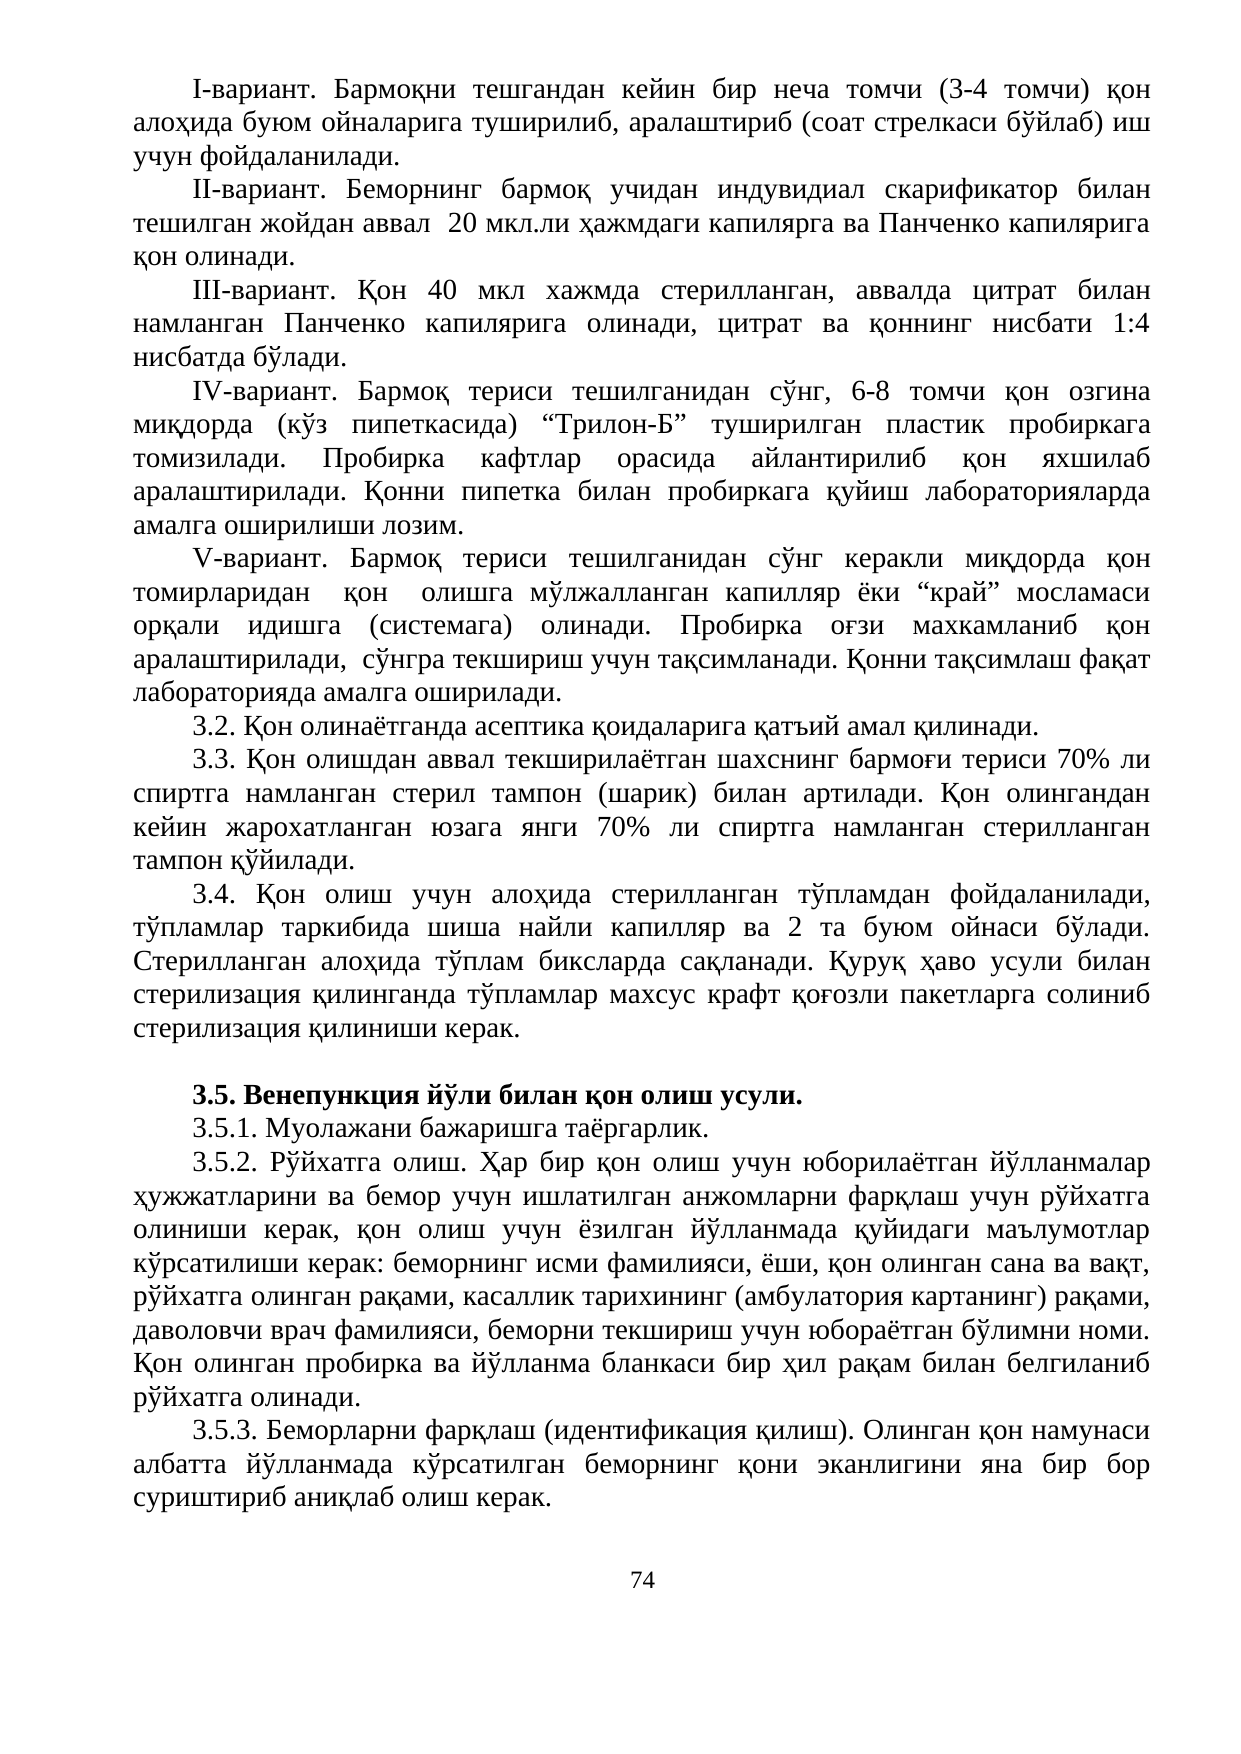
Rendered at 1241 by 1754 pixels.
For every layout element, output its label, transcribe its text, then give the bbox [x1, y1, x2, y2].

text III-вариант. Қон 40 мкл хажмда стерилланган, аввалда цитрат билан намланган Панченко капилярига олинади, цитрат ва қоннинг нисбати 1:4 нисбатда бўлади. [133, 272, 1152, 373]
text 3.3. Қон олишдан аввал текширилаётган шахснинг бармоғи териси 70% ли спиртга намланган стерил тампон (шарик) билан артилади. Қон олингандан кейин жарохатланган юзага янги 70% ли спиртга намланган стерилланган тампон қўйилади. [133, 742, 1152, 876]
text 3.5. Венепункция йўли билан қон олиш усули. [133, 1077, 1152, 1111]
text 3.5.2. Рўйхатга олиш. Ҳар бир қон олиш учун юборилаётган йўлланмалар ҳужжатларини ва бемор учун ишлатилган анжомларни фарқлаш учун рўйхатга олиниши керак, қон олиш учун ёзилган йўлланмада қуйидаги маълумотлар кўрсатилиши керак: беморнинг исми фамилияси, ёши, қон олинган сана ва вақт, рўйхатга олинган рақами, касаллик тарихининг (амбулатория картанинг) рақами, даволовчи врач фамилияси, беморни текшириш учун юбораётган бўлимни номи. Қон олинган пробирка ва йўлланма бланкаси бир ҳил рақам билан белгиланиб рўйхатга олинади. [133, 1144, 1152, 1412]
text IV-вариант. Бармоқ териси тешилганидан сўнг, 6-8 томчи қон озгина миқдорда (кўз пипеткасида) “Трилон-Б” туширилган пластик пробиркага томизилади. Пробирка кафтлар орасида айлантирилиб қон яхшилаб аралаштирилади. Қонни пипетка билан пробиркага қуйиш лабораторияларда амалга оширилиши лозим. [133, 373, 1152, 540]
text II-вариант. Беморнинг бармоқ учидан индувидиал скарификатор билан тешилган жойдан аввал 20 мкл.ли ҳажмдаги капилярга ва Панченко капилярига қон олинади. [133, 171, 1152, 272]
text 3.5.3. Беморларни фарқлаш (идентификация қилиш). Олинган қон намунаси албатта йўлланмада кўрсатилган беморнинг қони эканлигини яна бир бор суриштириб аниқлаб олиш керак. [133, 1412, 1152, 1513]
text 3.4. Қон олиш учун алоҳида стерилланган тўпламдан фойдаланилади, тўпламлар таркибида шиша найли капилляр ва 2 та буюм ойнаси бўлади. Стерилланган алоҳида тўплам биксларда сақланади. Қуруқ ҳаво усули билан стерилизация қилинганда тўпламлар махсус крафт қоғозли пакетларга солиниб стерилизация қилиниши керак. [133, 876, 1152, 1043]
text 3.5.1. Муолажани бажаришга таёргарлик. [133, 1111, 1152, 1144]
text V-вариант. Бармоқ териси тешилганидан сўнг керакли миқдорда қон томирларидан қон олишга мўлжалланган капилляр ёки “край” мосламаси орқали идишга (системага) олинади. Пробирка оғзи махкамланиб қон аралаштирилади, сўнгра текшириш учун тақсимланади. Қонни тақсимлаш фақат лабораторияда амалга оширилади. [133, 540, 1152, 708]
text I-вариант. Бармоқни тешгандан кейин бир неча томчи (3-4 томчи) қон алоҳида буюм ойналарига туширилиб, аралаштириб (соат стрелкаси бўйлаб) иш учун фойдаланилади. [133, 71, 1152, 171]
text 3.2. Қон олинаётганда асептика қоидаларига қатъий амал қилинади. [133, 708, 1152, 742]
